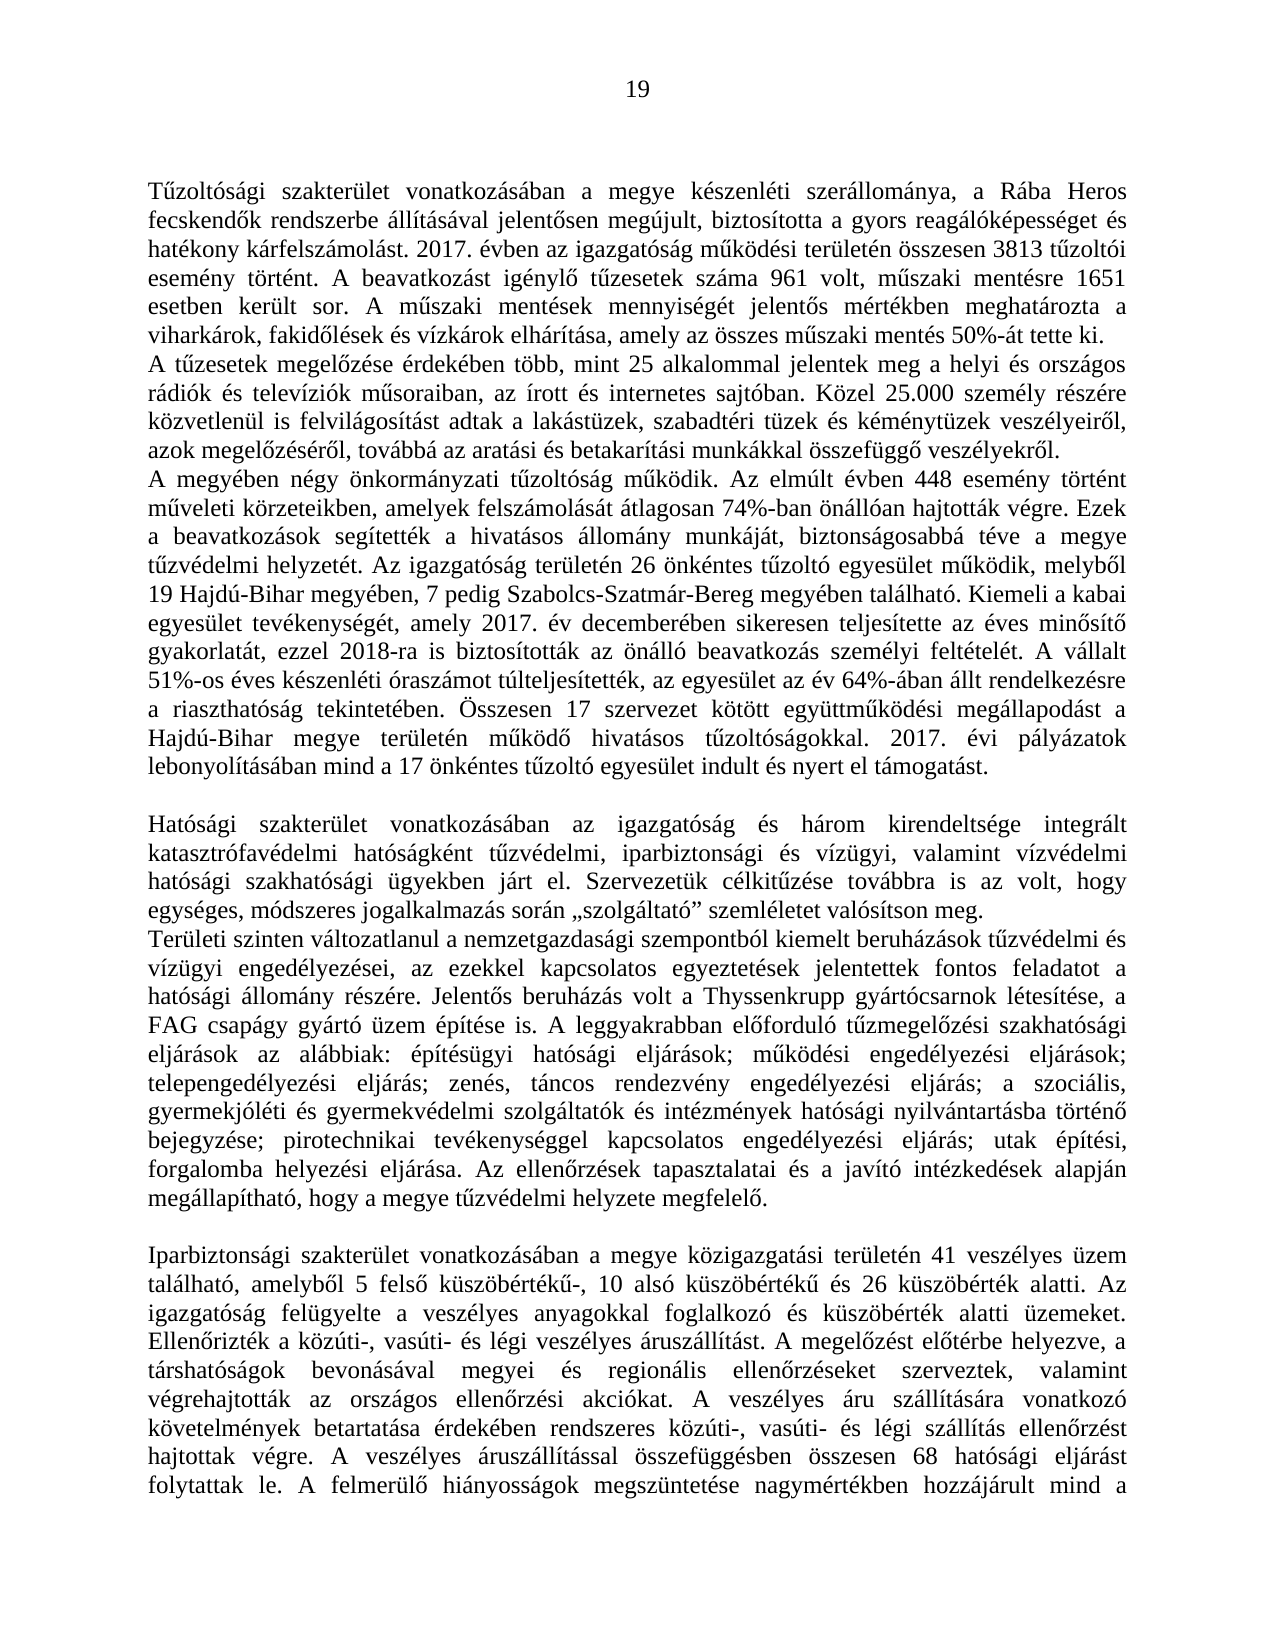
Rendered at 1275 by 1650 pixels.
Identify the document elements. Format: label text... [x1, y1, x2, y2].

text Tűzoltósági szakterület vonatkozásában a megye készenléti szerállománya, a Rába Heros fecskendők rendszerbe állításával jelentősen megújult, biztosította a gyors reagálóképességet és hatékony kárfelszámolást. 2017. évben az igazgatóság működési területén összesen 3813 tűzoltói esemény történt. A beavatkozást igénylő tűzesetek száma 961 volt, műszaki mentésre 1651 esetben került sor. A műszaki mentések mennyiségét jelentős mértékben meghatározta a viharkárok, fakidőlések és vízkárok elhárítása, amely az összes műszaki mentés 50%-át tette ki. [148, 176, 1127, 349]
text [148, 1240, 1127, 1499]
text Hatósági szakterület vonatkozásában az igazgatóság és három kirendeltsége integrált katasztrófavédelmi hatóságként tűzvédelmi, iparbiztonsági és vízügyi, valamint vízvédelmi hatósági szakhatósági ügyekben járt el. Szervezetük célkitűzése továbbra is az volt, hogy egységes, módszeres jogalkalmazás során „szolgáltató” szemléletet valósítson meg. [148, 809, 1127, 924]
text A megyében négy önkormányzati tűzoltóság működik. Az elmúlt évben 448 esemény történt műveleti körzeteikben, amelyek felszámolását átlagosan 74%-ban önállóan hajtották végre. Ezek a beavatkozások segítették a hivatásos állomány munkáját, biztonságosabbá téve a megye tűzvédelmi helyzetét. Az igazgatóság területén 26 önkéntes tűzoltó egyesület működik, melyből 19 Hajdú-Bihar megyében, 7 pedig Szabolcs-Szatmár-Bereg megyében található. Kiemeli a kabai egyesület tevékenységét, amely 2017. év decemberében sikeresen teljesítette az éves minősítő gyakorlatát, ezzel 2018-ra is biztosították az önálló beavatkozás személyi feltételét. A vállalt 51%-os éves készenléti óraszámot túlteljesítették, az egyesület az év 64%-ában állt rendelkezésre a riaszthatóság tekintetében. Összesen 17 szervezet kötött együttműködési megállapodást a Hajdú-Bihar megye területén működő hivatásos tűzoltóságokkal. 2017. évi pályázatok lebonyolításában mind a 17 önkéntes tűzoltó egyesület indult és nyert el támogatást. [148, 464, 1127, 780]
text A tűzesetek megelőzése érdekében több, mint 25 alkalommal jelentek meg a helyi és országos rádiók és televíziók műsoraiban, az írott és internetes sajtóban. Közel 25.000 személy részére közvetlenül is felvilágosítást adtak a lakástüzek, szabadtéri tüzek és kéménytüzek veszélyeiről, azok megelőzéséről, továbbá az aratási és betakarítási munkákkal összefüggő veszélyekről. [148, 349, 1127, 464]
text Területi szinten változatlanul a nemzetgazdasági szempontból kiemelt beruházások tűzvédelmi és vízügyi engedélyezései, az ezekkel kapcsolatos egyeztetések jelentettek fontos feladatot a hatósági állomány részére. Jelentős beruházás volt a Thyssenkrupp gyártócsarnok létesítése, a FAG csapágy gyártó üzem építése is. A leggyakrabban előforduló tűzmegelőzési szakhatósági eljárások az alábbiak: építésügyi hatósági eljárások; működési engedélyezési eljárások; telepengedélyezési eljárás; zenés, táncos rendezvény engedélyezési eljárás; a szociális, gyermekjóléti és gyermekvédelmi szolgáltatók és intézmények hatósági nyilvántartásba történő bejegyzése; pirotechnikai tevékenységgel kapcsolatos engedélyezési eljárás; utak építési, forgalomba helyezési eljárása. Az ellenőrzések tapasztalatai és a javító intézkedések alapján megállapítható, hogy a megye tűzvédelmi helyzete megfelelő. [148, 924, 1127, 1211]
